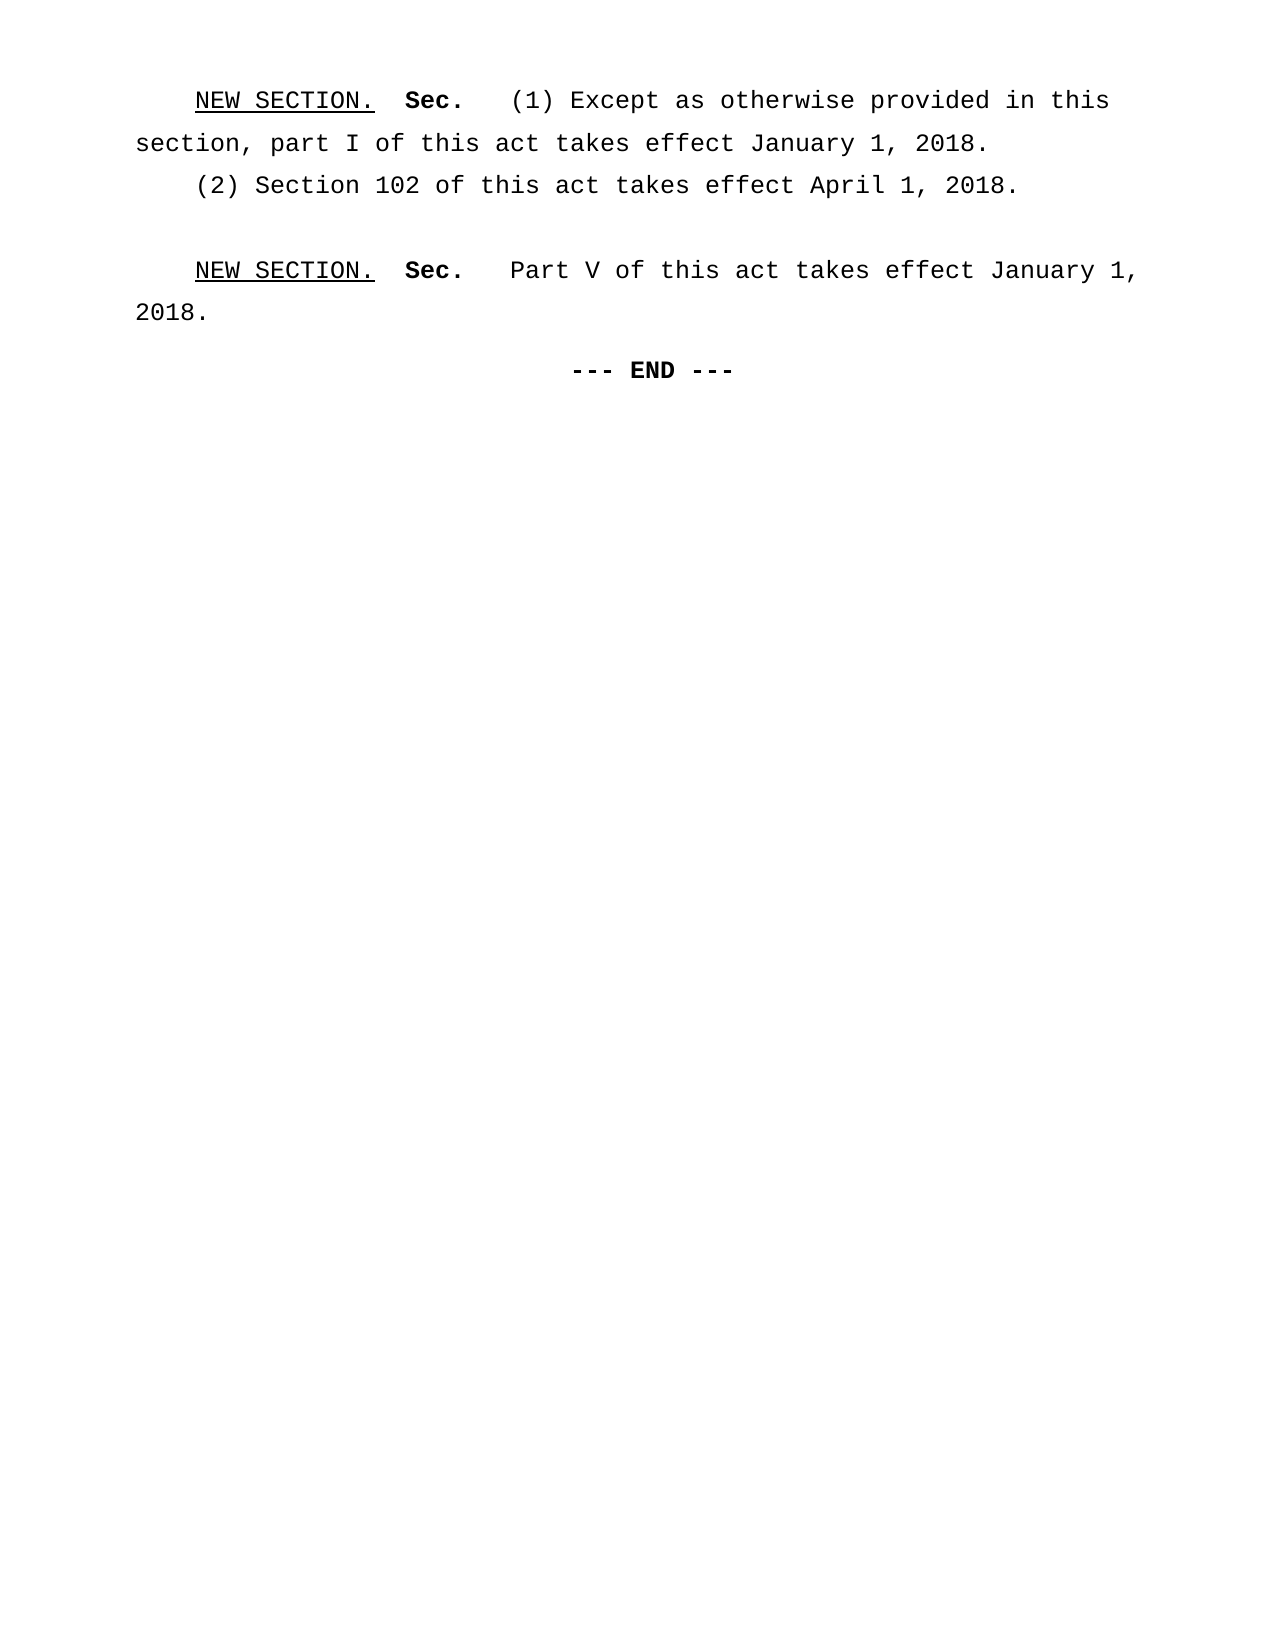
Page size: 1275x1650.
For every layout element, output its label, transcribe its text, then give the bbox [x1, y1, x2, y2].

text --- END --- [135, 357, 1170, 386]
text (2) Section 102 of this act takes effect April 1, 2018. [135, 160, 1170, 202]
text NEW SECTION. Sec. Part V of this act takes effect January 1, 2018. [135, 244, 1170, 329]
text NEW SECTION. Sec. (1) Except as otherwise provided in this section, part I of this act takes effect January 1, 2018. [135, 75, 1170, 160]
